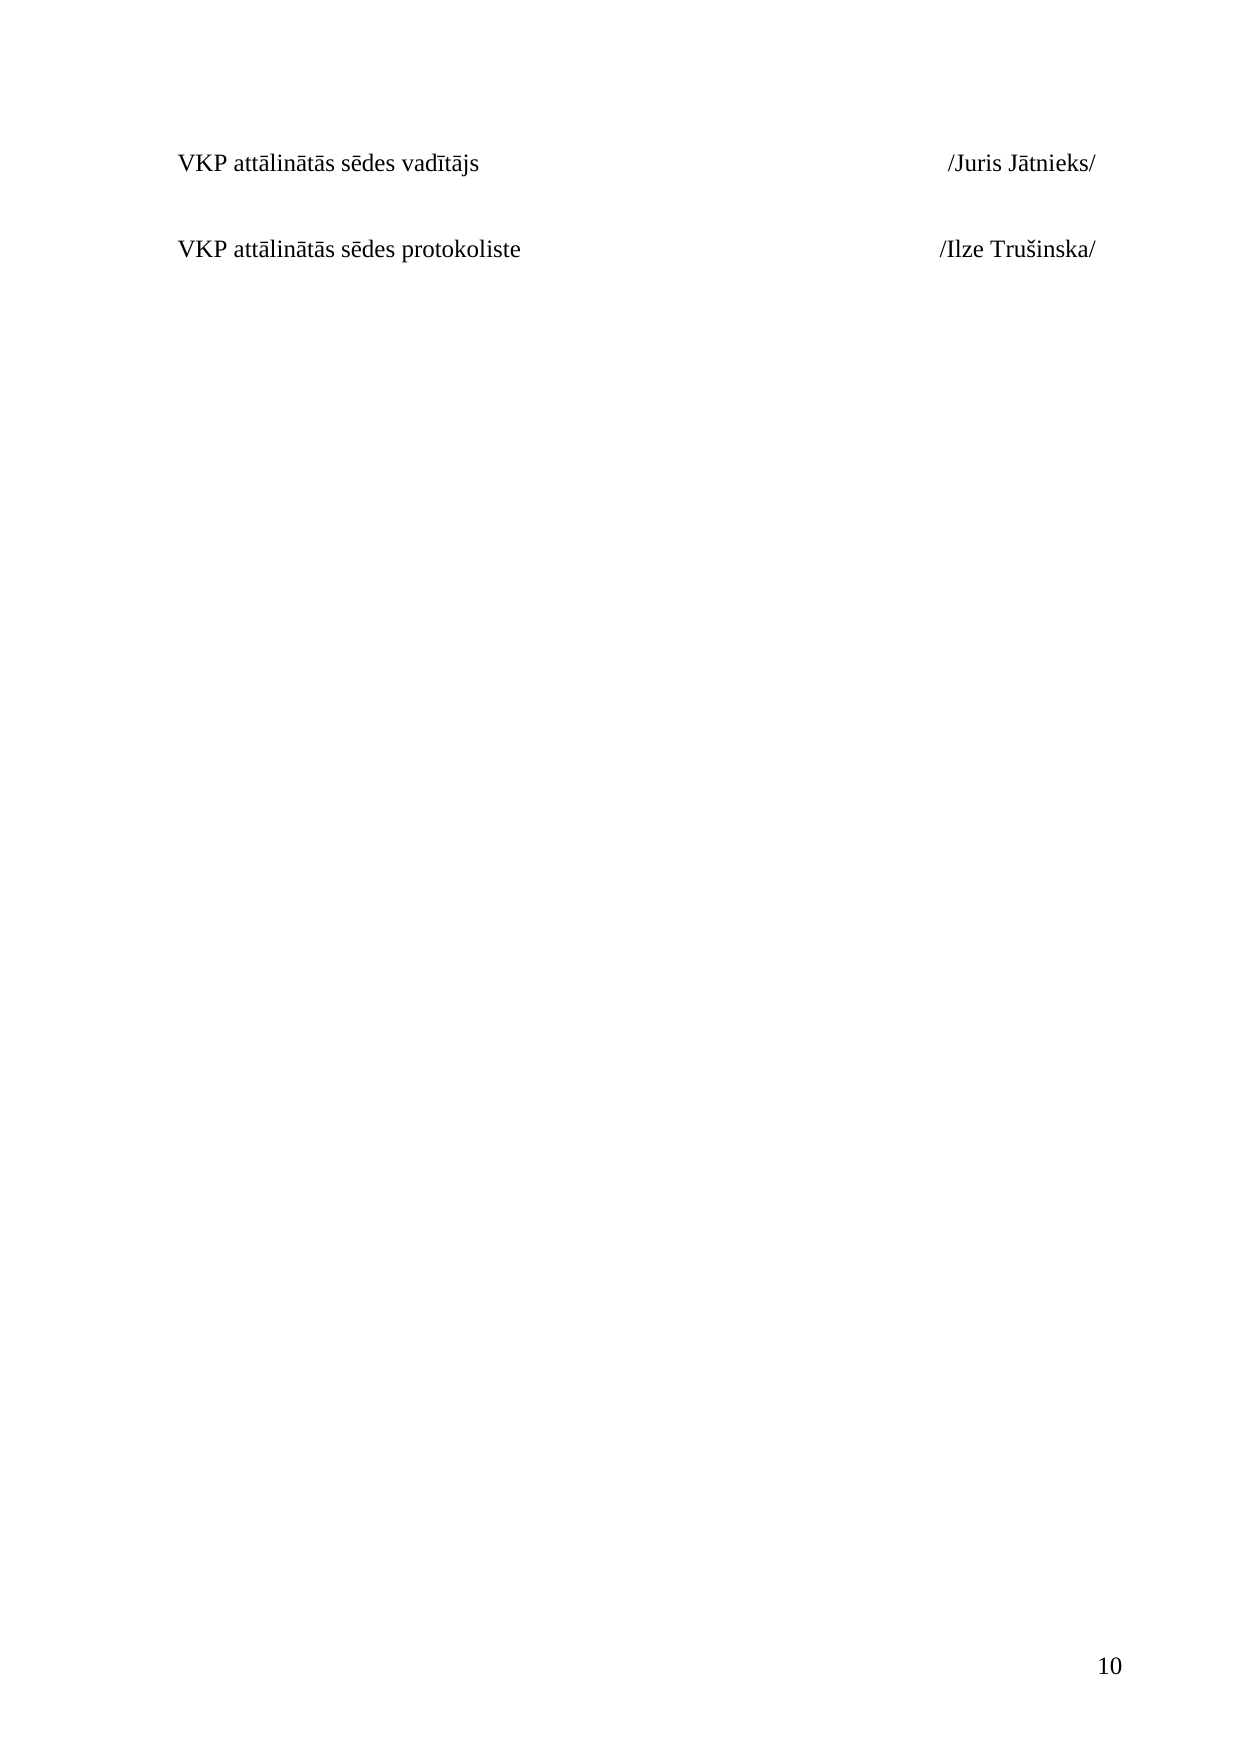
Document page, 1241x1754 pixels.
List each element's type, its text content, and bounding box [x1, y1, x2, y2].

text VKP attālinātās sēdes vadītājs /Juris Jātnieks/ [177, 148, 1122, 176]
text VKP attālinātās sēdes protokoliste /Ilze Trušinska/ [177, 234, 1122, 263]
